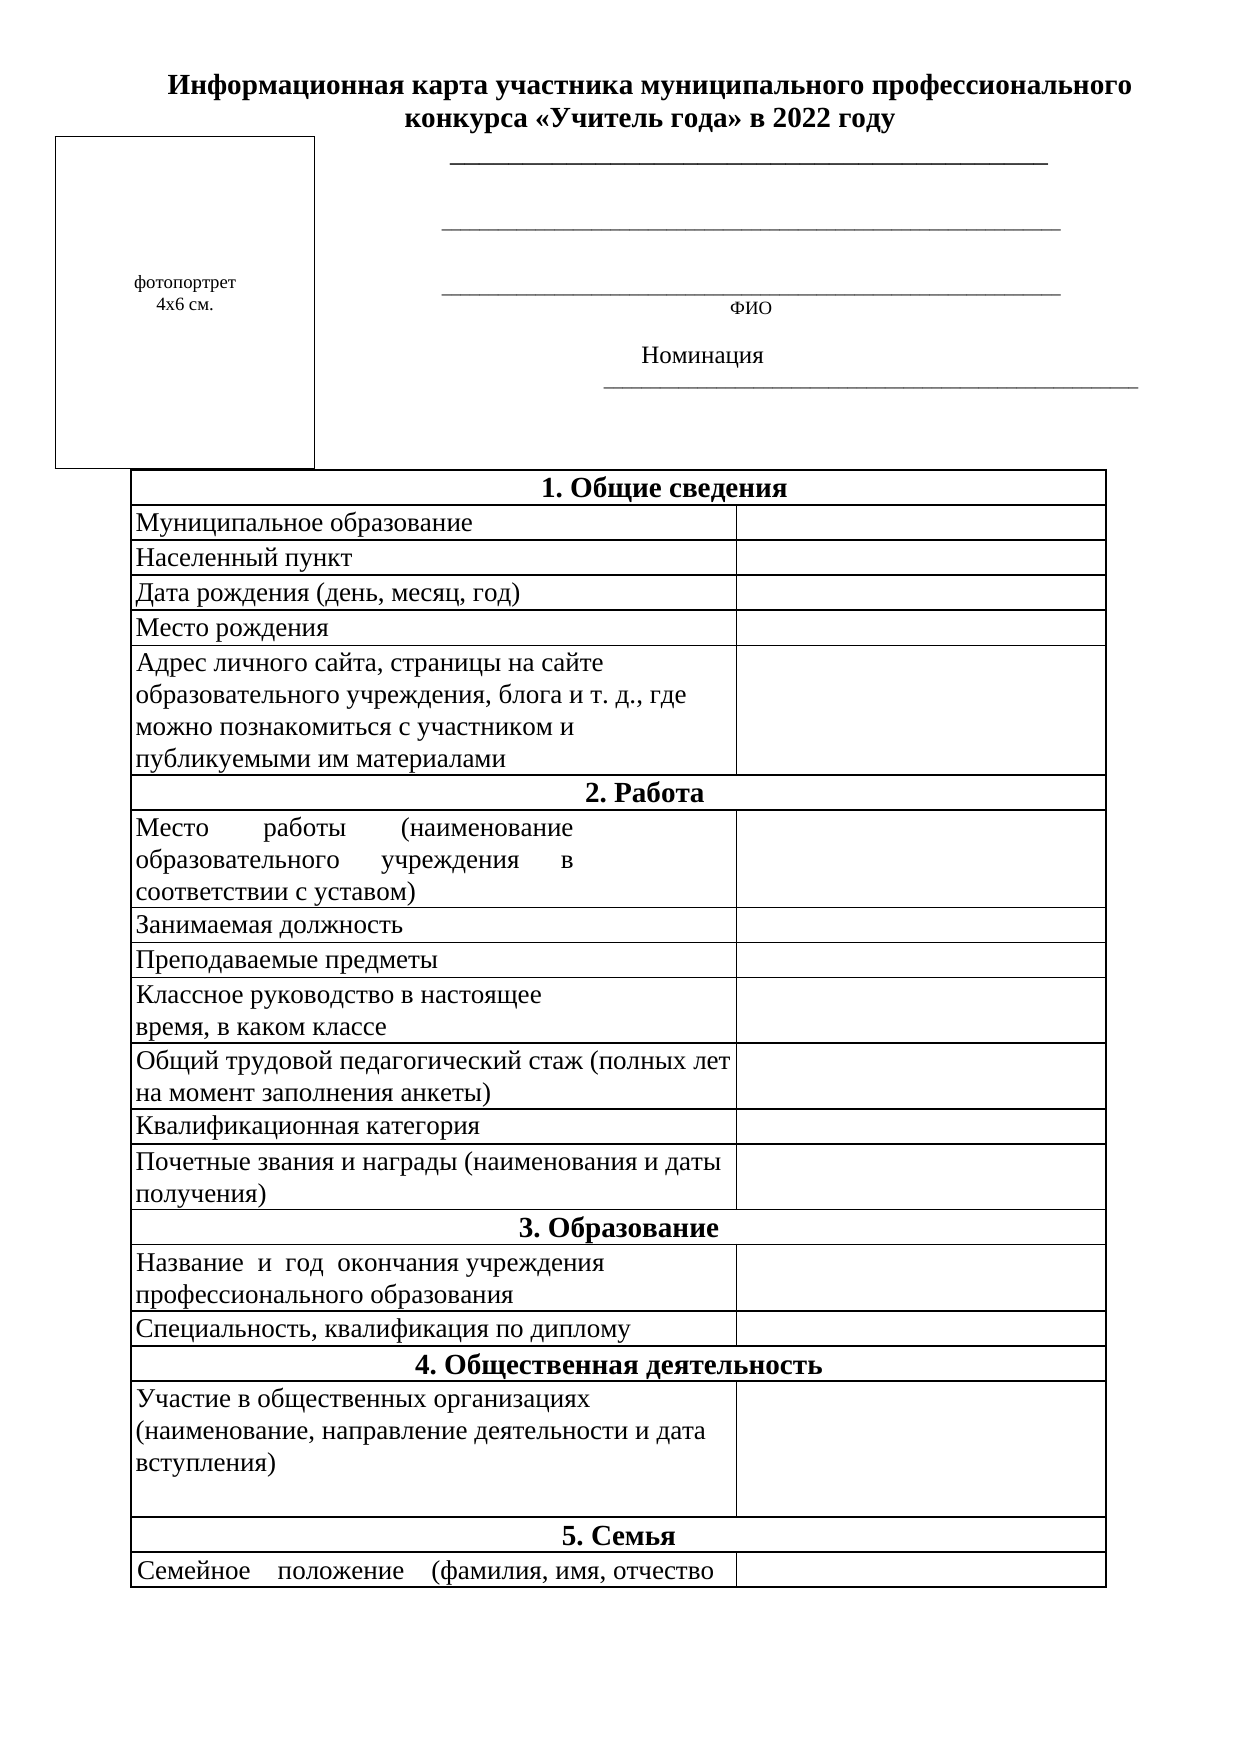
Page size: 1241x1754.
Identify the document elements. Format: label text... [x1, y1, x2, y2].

table_cell Место рождения [132, 611, 736, 644]
table_cell Занимаемая должность [132, 908, 736, 942]
table_cell Место работы (наименование образовательного учреждения в соответствии с уставом) [132, 811, 736, 907]
table_cell Дата рождения (день, месяц, год) [132, 576, 736, 609]
table_cell [737, 1145, 1105, 1208]
text _________________________________________ [131, 134, 1169, 168]
table_cell Почетные звания и награды (наименования и даты получения) [132, 1145, 736, 1208]
table_cell 5. Семья [132, 1518, 1105, 1551]
table_cell [737, 506, 1105, 539]
table_cell [737, 1110, 1105, 1143]
table_cell Классное руководство в настоящее время, в каком классе [132, 978, 736, 1042]
table_cell 3. Образование [132, 1210, 1105, 1243]
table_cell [132, 1553, 736, 1586]
table_cell [737, 908, 1105, 942]
table_cell Специальность, квалификация по диплому [132, 1312, 736, 1345]
table_cell Муниципальное образование [132, 506, 736, 539]
table_cell Квалификационная категория [132, 1110, 736, 1143]
table_header фотопортрет 4x6 см. [56, 137, 314, 468]
table_cell [737, 1553, 1105, 1586]
table_cell [737, 943, 1105, 977]
table_cell [737, 576, 1105, 609]
text __________________________________________________________________ [315, 276, 1169, 297]
table_cell [737, 1382, 1105, 1516]
table_header 1. Общие сведения [132, 471, 1105, 504]
table_cell Преподаваемые предметы [132, 943, 736, 977]
table_cell [737, 611, 1105, 644]
table_cell [737, 1044, 1105, 1108]
table_cell [737, 1245, 1105, 1310]
table_cell Общий трудовой педагогический стаж (полных лет на момент заполнения анкеты) [132, 1044, 736, 1108]
text __________________________________________________________________ [315, 211, 1169, 232]
table_cell Адрес личного сайта, страницы на сайте образовательного учреждения, блога и т. д., где можно познакомиться с участником и публикуемыми им материалами [132, 646, 736, 774]
table_cell [737, 1312, 1105, 1345]
table_cell Населенный пункт [132, 541, 736, 574]
table_cell [737, 646, 1105, 774]
table_cell [737, 978, 1105, 1042]
table_cell [737, 811, 1105, 907]
text Номинация _________________________________________________________ [604, 340, 1169, 391]
text Информационная карта участника муниципального профессионального конкурса «Учитель года» в 2022 году [131, 67, 1169, 134]
text ФИО [315, 297, 1169, 319]
table_cell Участие в общественных организациях (наименование, направление деятельности и дата вступления) [132, 1382, 736, 1516]
table_cell 2. Работа [132, 776, 1105, 809]
table_cell [737, 541, 1105, 574]
table_cell 4. Общественная деятельность [132, 1347, 1105, 1380]
table_cell Название и год окончания учреждения профессионального образования [132, 1245, 736, 1310]
